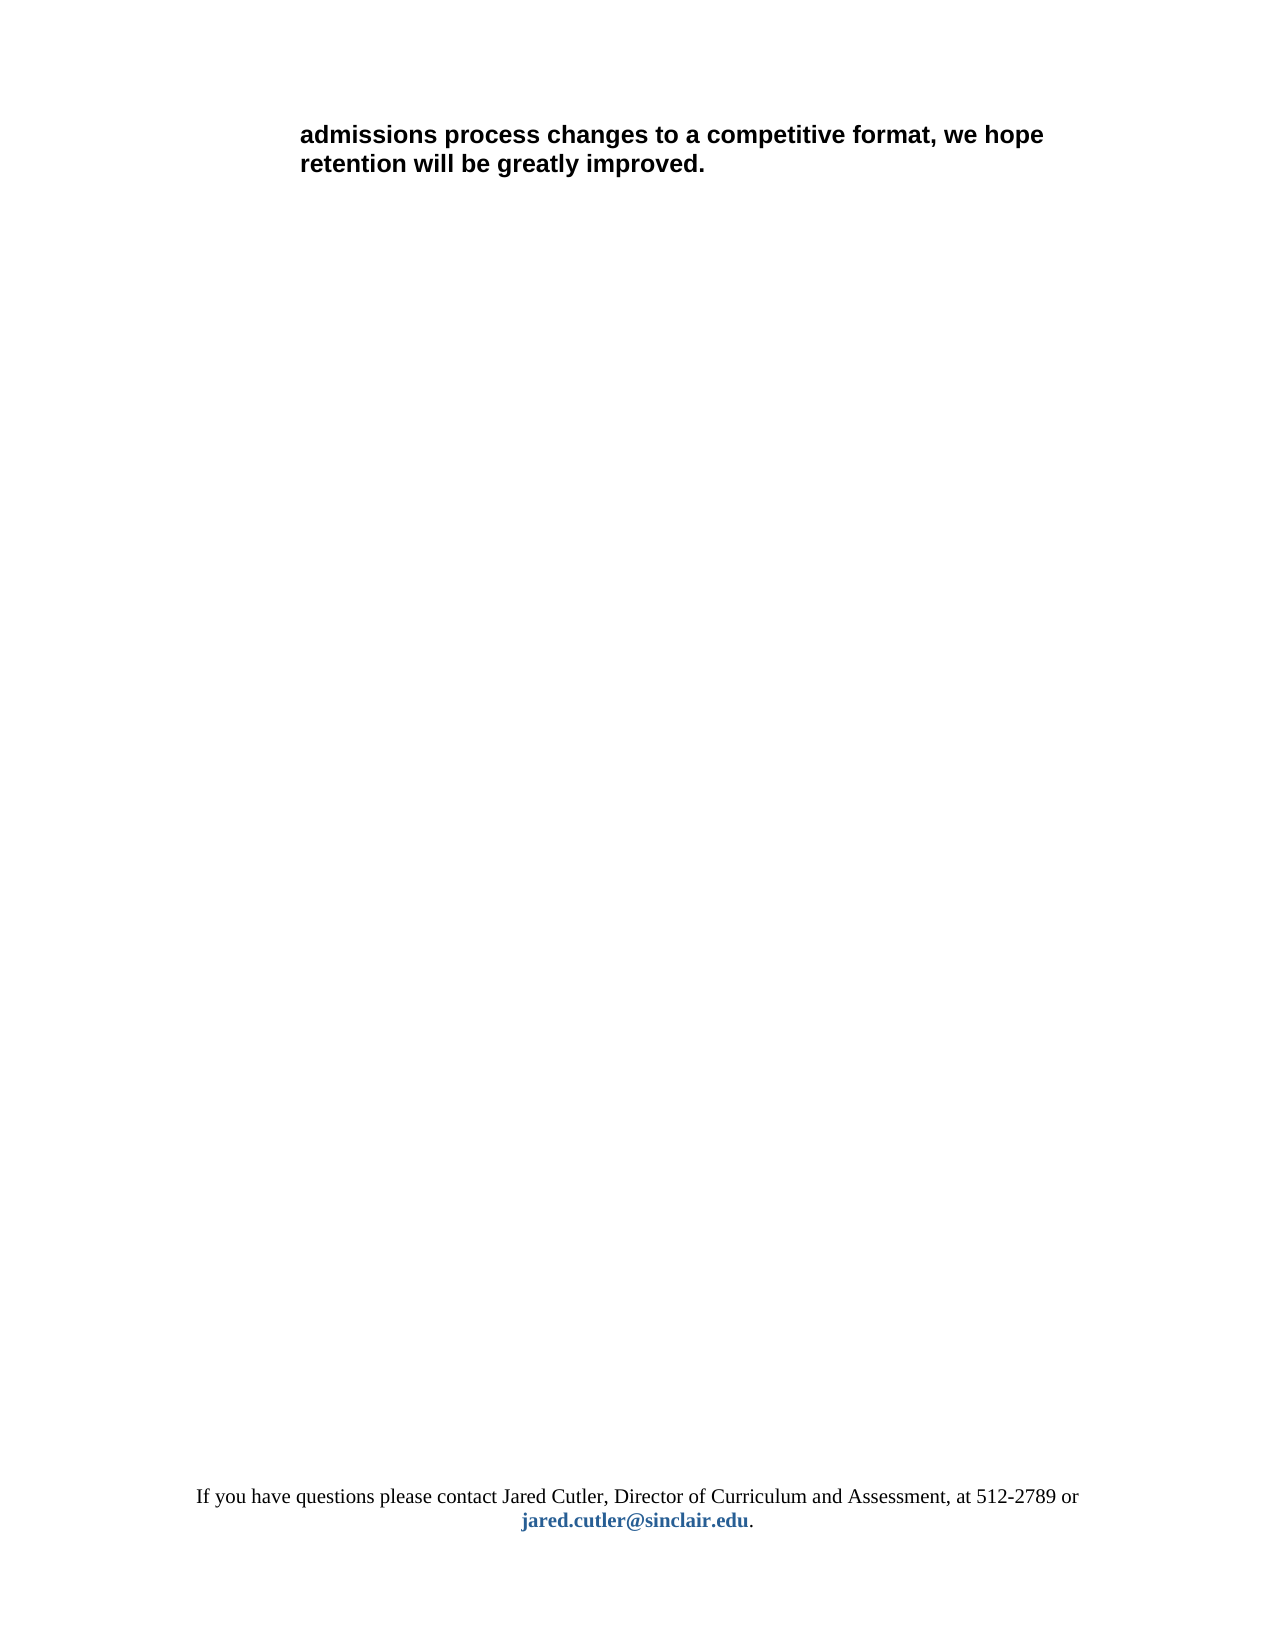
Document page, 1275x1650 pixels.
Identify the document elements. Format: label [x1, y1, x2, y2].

text [300, 120, 1125, 177]
